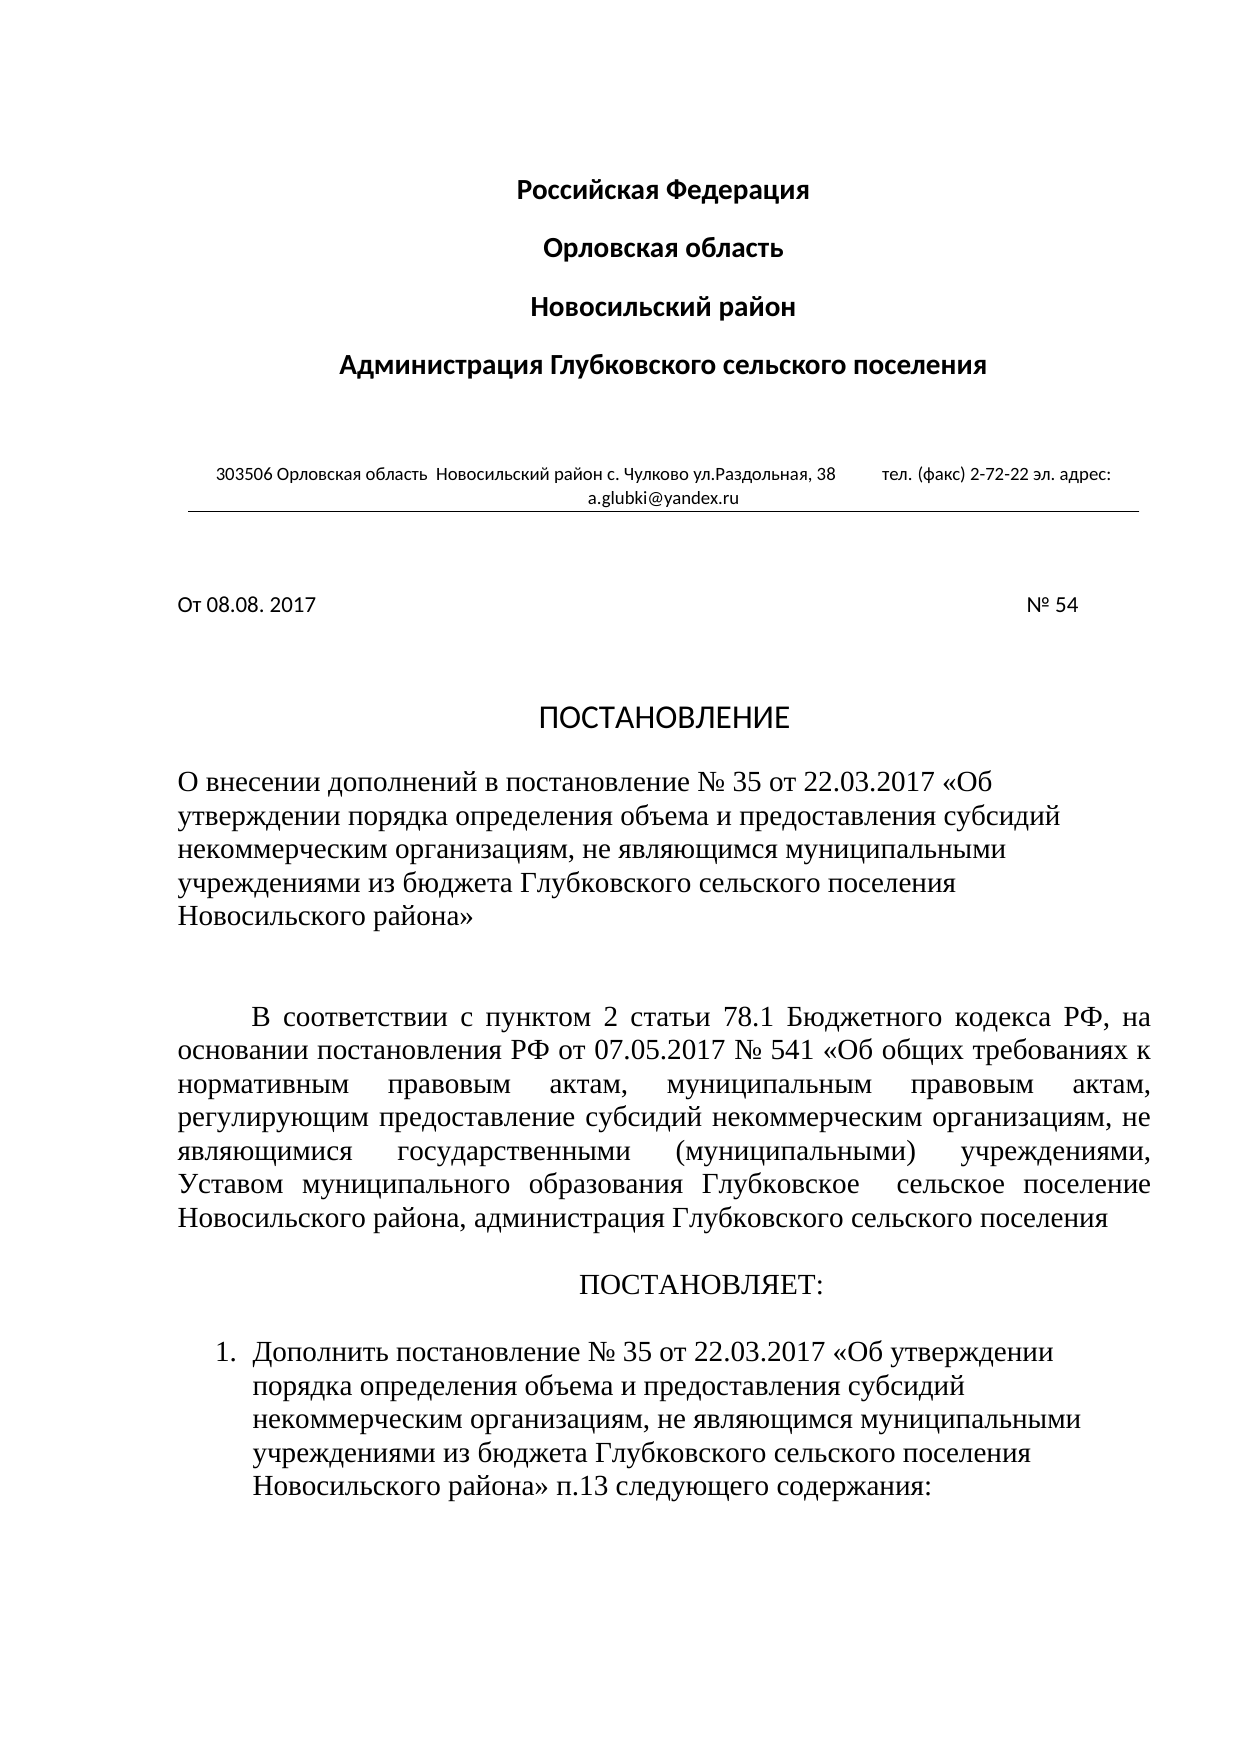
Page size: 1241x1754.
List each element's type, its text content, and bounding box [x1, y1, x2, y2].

text О внесении дополнений в постановление № 35 от 22.03.2017 «Об утверждении порядка определения объема и предоставления субсидий некоммерческим организациям, не являющимся муниципальными учреждениями из бюджета Глубковского сельского поселения Новосильского района» [177, 764, 1152, 932]
text ПОСТАНОВЛЯЕТ: [177, 1267, 1152, 1301]
text От 08.08. 2017 № 54 [177, 590, 1152, 618]
table_header Российская Федерация Орловская область Новосильский район Администрация Глубковского сельского поселения 303506 Орловская область Новосильский район с. Чулково ул.Раздольная, 38 тел. (факс) 2-72-22 эл. адрес: a.glubki@yandex.ru [176, 171, 1151, 590]
text В соответствии с пунктом 2 статьи 78.1 Бюджетного кодекса РФ, на основании постановления РФ от 07.05.2017 № 541 «Об общих требованиях к нормативным правовым актам, муниципальным правовым актам, регулирующим предоставление субсидий некоммерческим организациям, не являющимися государственными (муниципальными) учреждениями, Уставом муниципального образования Глубковское сельское поселение Новосильского района, администрация Глубковского сельского поселения [177, 999, 1152, 1234]
list Дополнить постановление № 35 от 22.03.2017 «Об утверждении порядка определения объема и предоставления субсидий некоммерческим организациям, не являющимся муниципальными учреждениями из бюджета Глубковского сельского поселения Новосильского района» п.13 следующего содержания: [215, 1334, 1152, 1502]
text ПОСТАНОВЛЕНИЕ [177, 696, 1152, 737]
